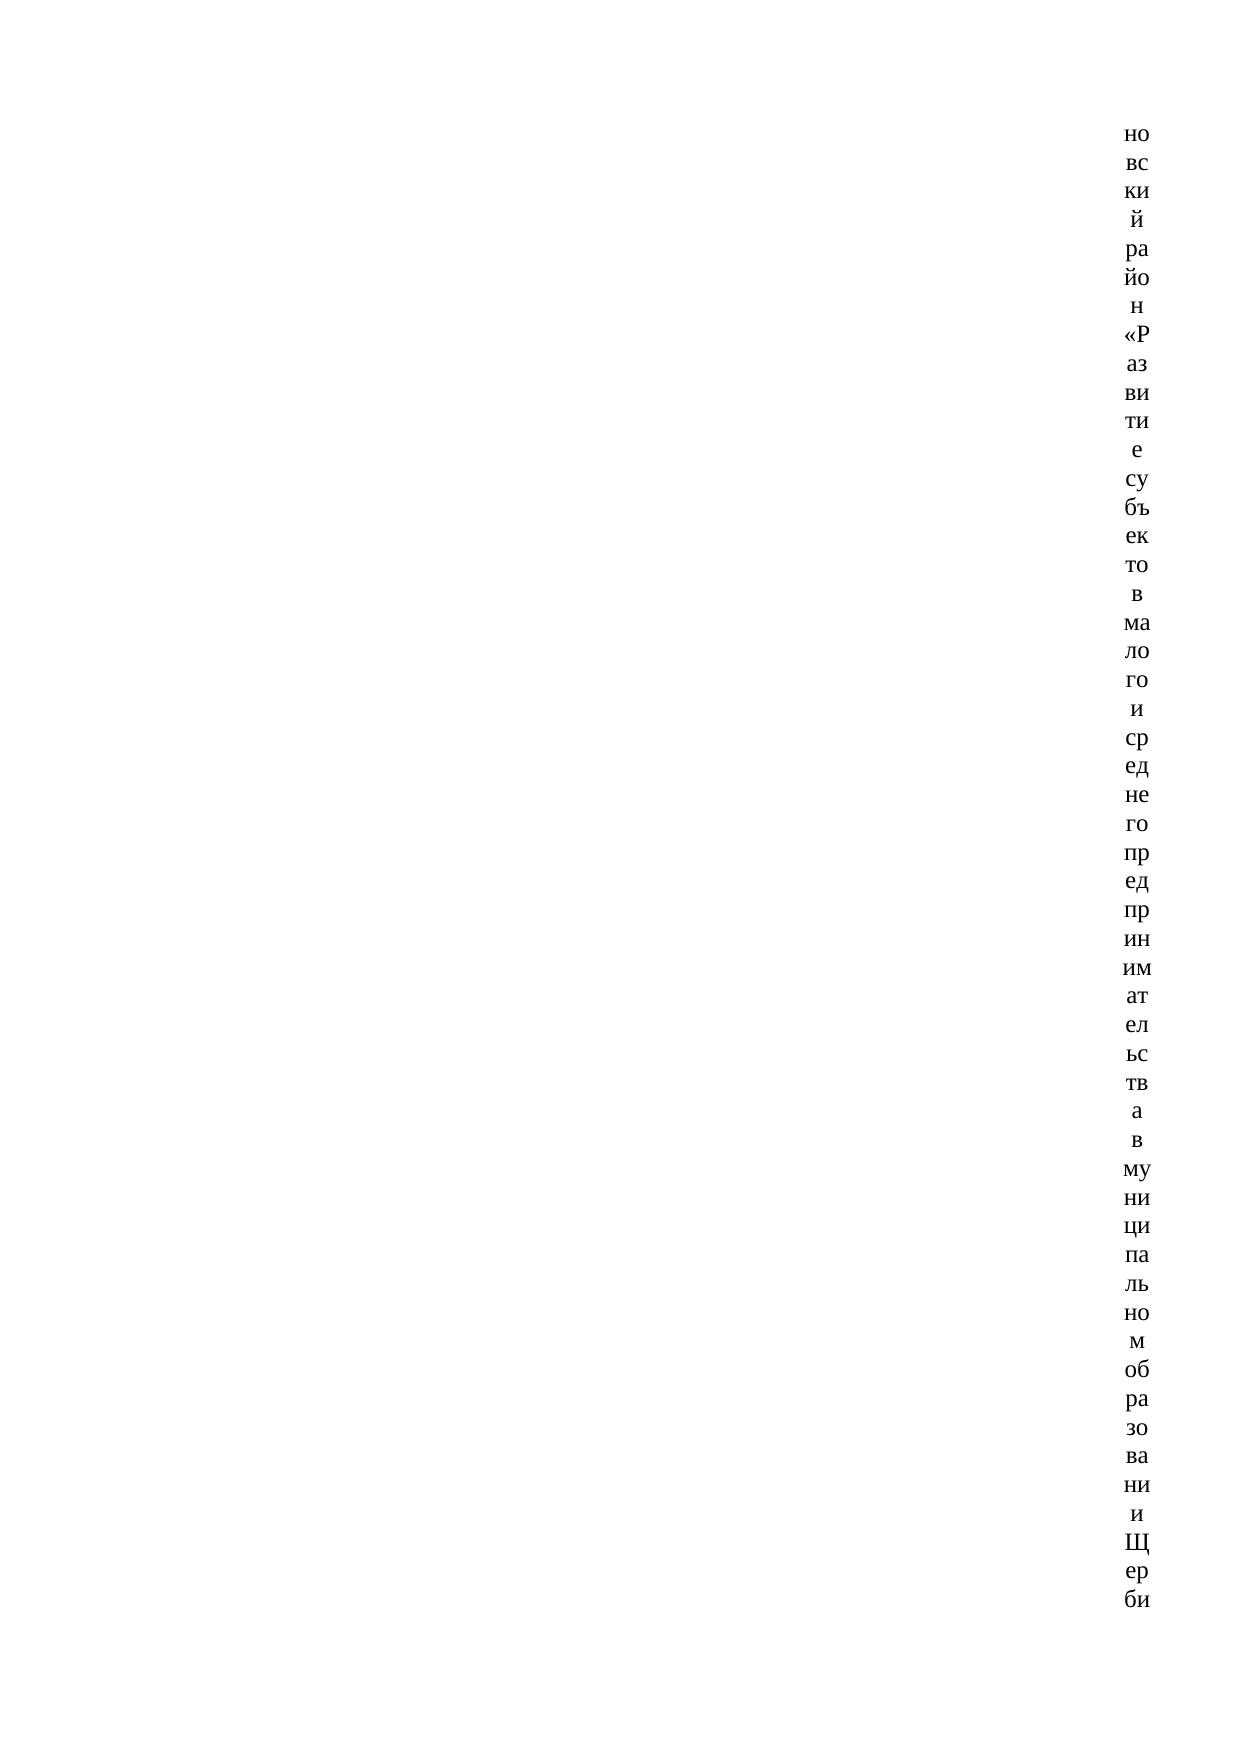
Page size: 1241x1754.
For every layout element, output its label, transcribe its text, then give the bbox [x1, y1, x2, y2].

text субъектов малого и среднего [1122, 463, 1152, 837]
text Щербиновский район» [1122, 1527, 1152, 1613]
text предпринимательства [1122, 837, 1152, 1124]
text в муниципальном образовании [1122, 1124, 1152, 1527]
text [1122, 118, 1152, 463]
